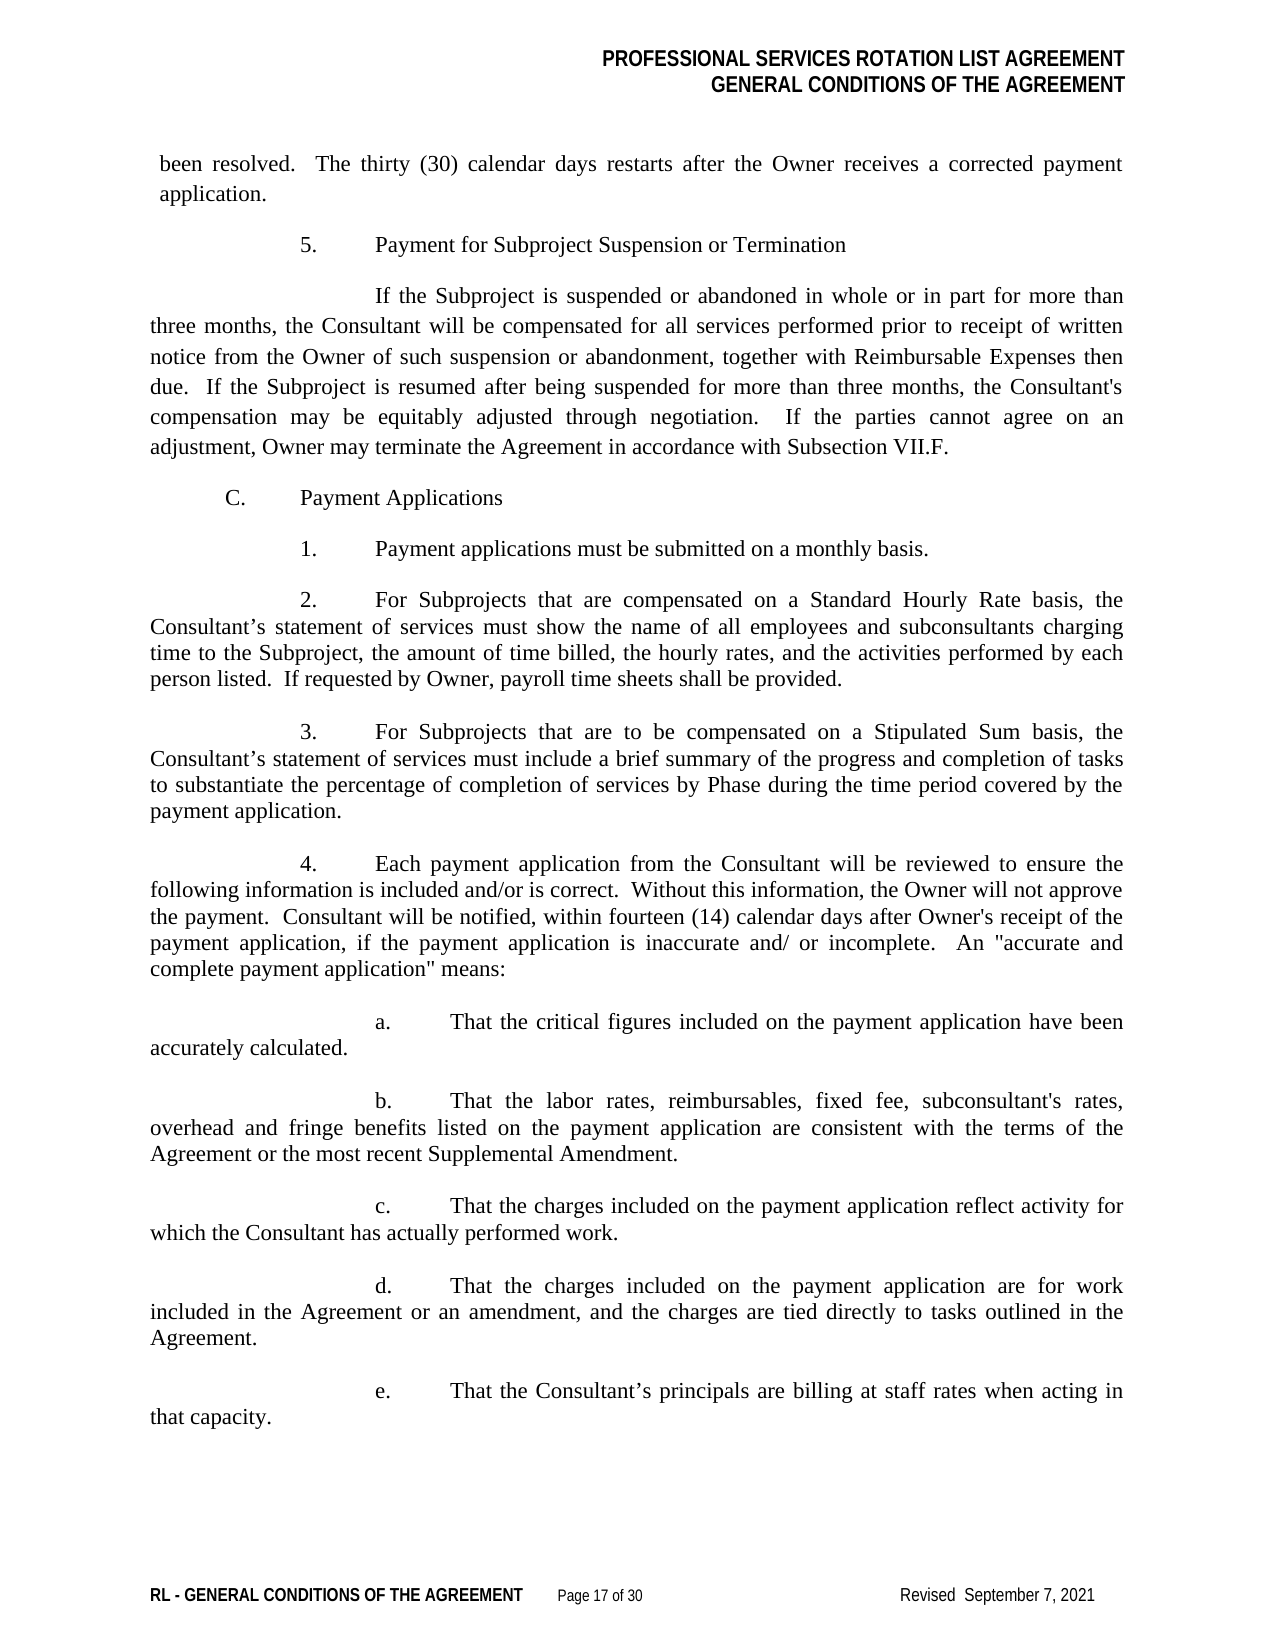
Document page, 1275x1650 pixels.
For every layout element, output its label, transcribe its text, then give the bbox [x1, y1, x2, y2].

list That the charges included on the payment application reflect activity for which the Consultant has actually performed work. [150, 1193, 1125, 1245]
text 5. Payment for Subproject Suspension or Termination [225, 231, 1125, 258]
text 1. Payment applications must be submitted on a monthly basis. [225, 535, 1125, 562]
list That the critical figures included on the payment application have been accurately calculated. [150, 1008, 1125, 1061]
list That the labor rates, reimbursables, fixed fee, subconsultant's rates, overhead and fringe benefits listed on the payment application are consistent with the terms of the Agreement or the most recent Supplemental Amendment. [150, 1087, 1125, 1166]
text 4. Each payment application from the Consultant will be reviewed to ensure the following information is included and/or is correct. Without this information, the Owner will not approve the payment. Consultant will be notified, within fourteen (14) calendar days after Owner's receipt of the payment application, if the payment application is inaccurate and/ or incomplete. An "accurate and complete payment application" means: [150, 850, 1125, 982]
text 2. For Subprojects that are compensated on a Standard Hourly Rate basis, the Consultant’s statement of services must show the name of all employees and subconsultants charging time to the Subproject, the amount of time billed, the hourly rates, and the activities performed by each person listed. If requested by Owner, payroll time sheets shall be provided. [150, 586, 1125, 692]
text 3. For Subprojects that are to be compensated on a Stipulated Sum basis, the Consultant’s statement of services must include a brief summary of the progress and completion of tasks to substantiate the percentage of completion of services by Phase during the time period covered by the payment application. [150, 718, 1125, 824]
list That the Consultant’s principals are billing at staff rates when acting in that capacity. [150, 1377, 1125, 1430]
text C. Payment Applications [150, 484, 1125, 511]
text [159, 150, 1125, 207]
text If the Subproject is suspended or abandoned in whole or in part for more than three months, the Consultant will be compensated for all services performed prior to receipt of written notice from the Owner of such suspension or abandonment, together with Reimbursable Expenses then due. If the Subproject is resumed after being suspended for more than three months, the Consultant's compensation may be equitably adjusted through negotiation. If the parties cannot agree on an adjustment, Owner may terminate the Agreement in accordance with Subsection VII.F. [150, 282, 1125, 460]
list That the charges included on the payment application are for work included in the Agreement or an amendment, and the charges are tied directly to tasks outlined in the Agreement. [150, 1272, 1125, 1351]
